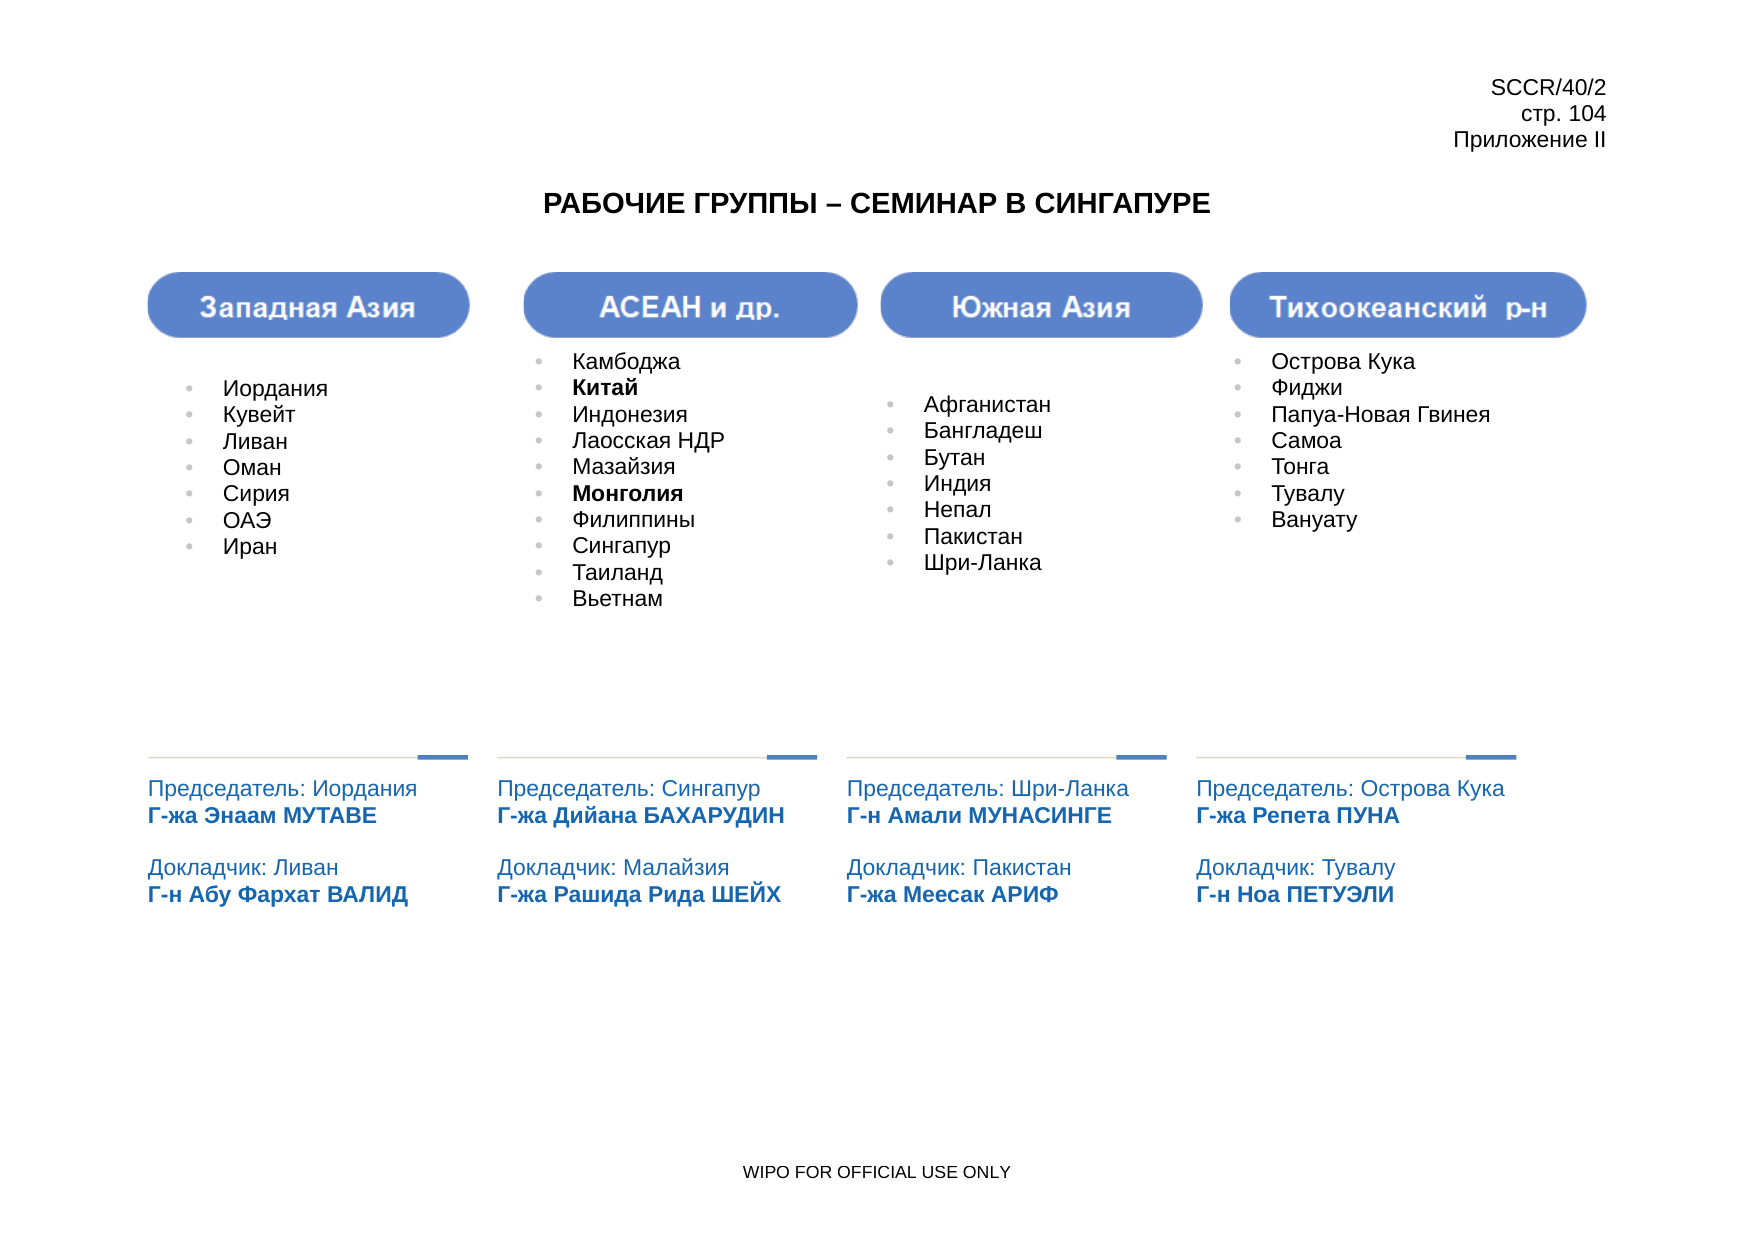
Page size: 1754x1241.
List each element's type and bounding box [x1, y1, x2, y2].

picture [1229, 272, 1588, 339]
picture [523, 272, 859, 339]
picture [147, 272, 470, 339]
picture [880, 272, 1204, 339]
